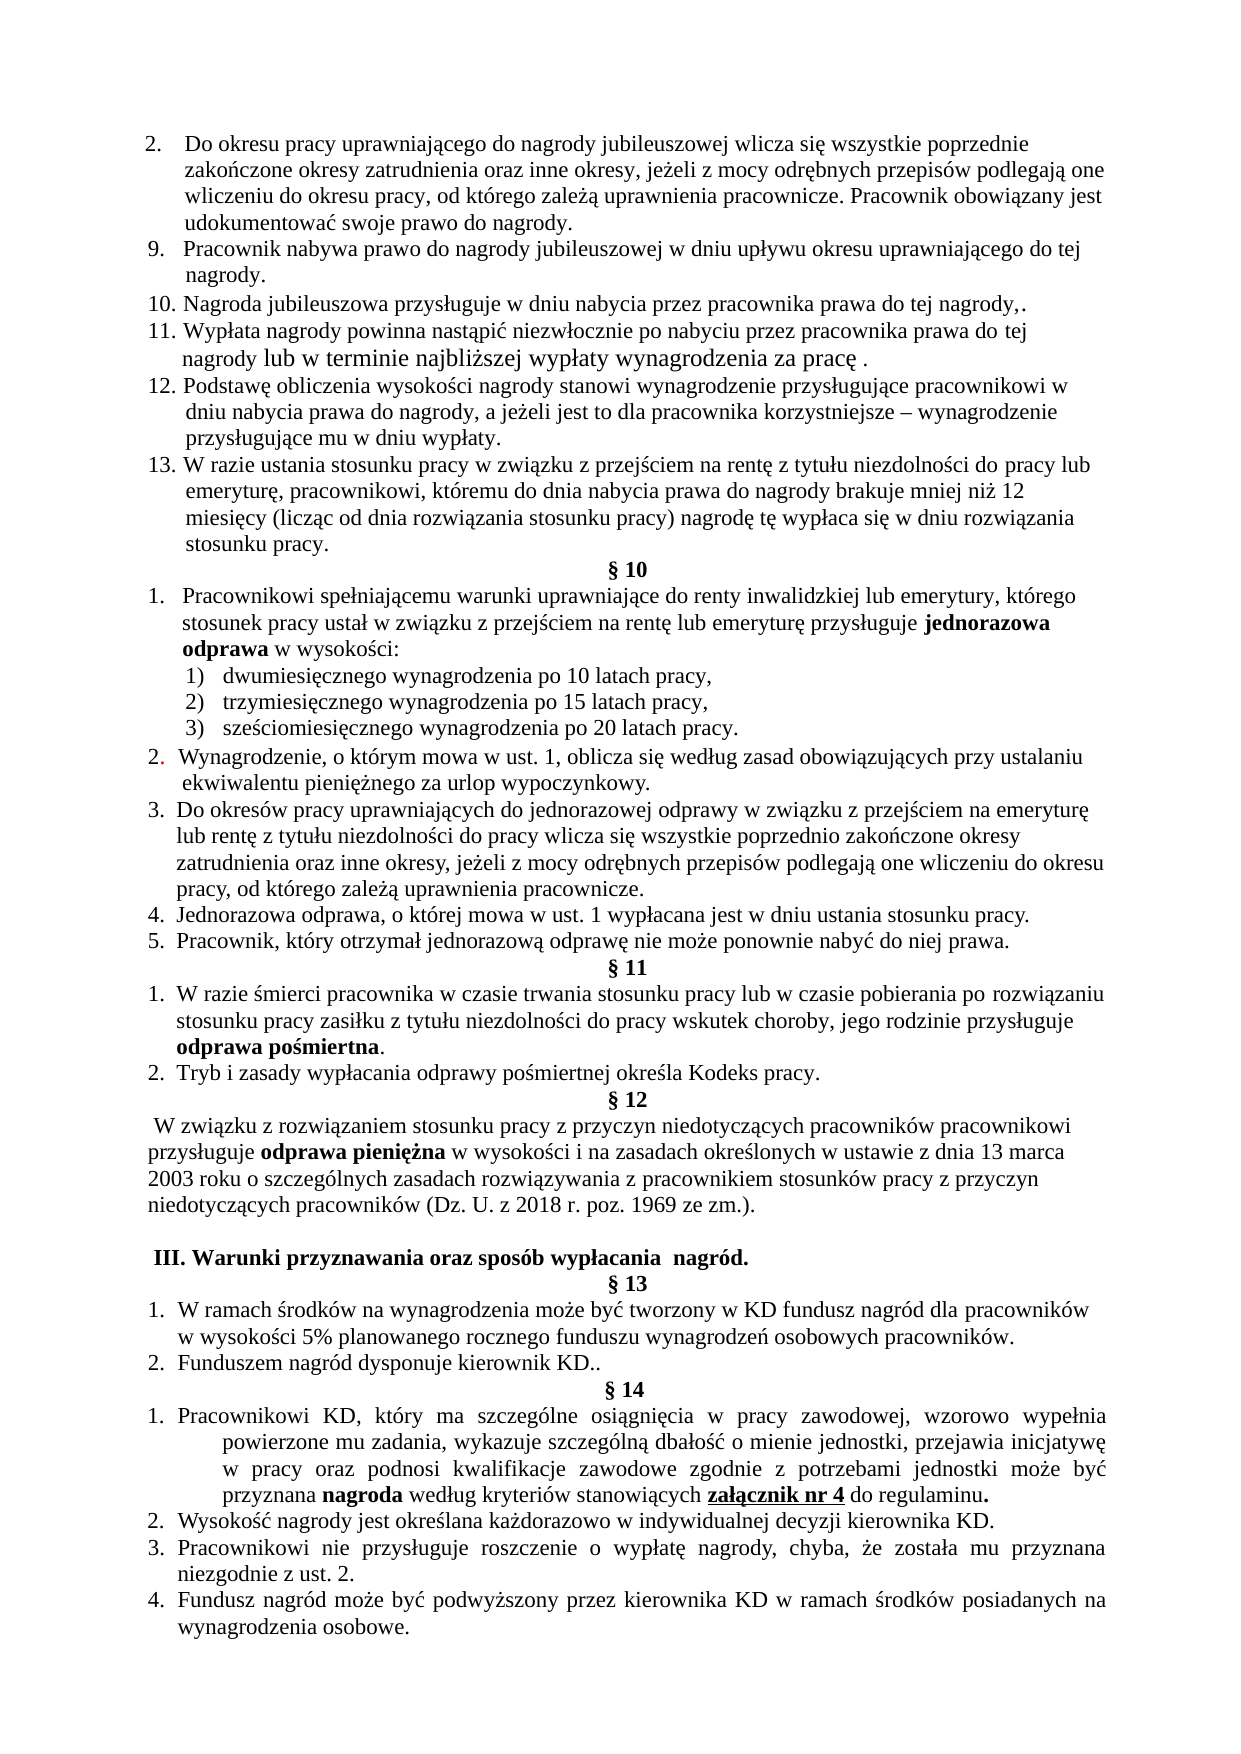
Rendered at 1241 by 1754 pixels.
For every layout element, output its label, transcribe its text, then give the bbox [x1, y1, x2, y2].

list nagrody lub w terminie najbliższej wypłaty wynagrodzenia za pracę . [148, 343, 1107, 372]
list sześciomiesięcznego wynagrodzenia po 20 latach pracy. [185, 714, 1107, 741]
text § 14 [73, 1376, 1107, 1402]
text stosunku pracy zasiłku z tytułu niezdolności do pracy wskutek choroby, jego rodzinie przysługuje [148, 1007, 1107, 1033]
text odprawa pośmiertna. [148, 1033, 1107, 1059]
text W związku z rozwiązaniem stosunku pracy z przyczyn niedotyczących pracowników pracownikowi przysługuje odprawa pieniężna w wysokości i na zasadach określonych w ustawie z dnia 13 marca 2003 roku o szczególnych zasadach rozwiązywania z pracownikiem stosunków pracy z przyczyn niedotyczących pracowników (Dz. U. z 2018 r. poz. 1969 ze zm.). [148, 1112, 1107, 1217]
list nagrody. [162, 262, 1107, 288]
list Wysokość nagrody jest określana każdorazowo w indywidualnej decyzji kierownika KD. [147, 1507, 1107, 1534]
text 2. Tryb i zasady wypłacania odprawy pośmiertnej określa Kodeks pracy. [148, 1059, 1107, 1086]
text stosunku pracy. [162, 530, 1107, 556]
list dwumiesięcznego wynagrodzenia po 10 latach pracy, [185, 662, 1107, 688]
text III. Warunki przyznawania oraz sposób wypłacania nagród. [148, 1244, 1107, 1270]
text miesięcy (licząc od dnia rozwiązania stosunku pracy) nagrodę tę wypłaca się w dniu rozwiązania [162, 503, 1107, 530]
list Pracownikowi nie przysługuje roszczenie o wypłatę nagrody, chyba, że została mu przyznana niezgodnie z ust. 2. [148, 1534, 1107, 1586]
list Wypłata nagrody powinna nastąpić niezwłocznie po nabyciu przez pracownika prawa do tej [148, 317, 1107, 343]
text przysługujące mu w dniu wypłaty. [162, 424, 1107, 451]
list W razie ustania stosunku pracy w związku z przejściem na rentę z tytułu niezdolności do pracy lub [148, 451, 1107, 477]
text 1. W razie śmierci pracownika w czasie trwania stosunku pracy lub w czasie pobierania po rozwiązaniu [148, 980, 1107, 1007]
text emeryturę, pracownikowi, któremu do dnia nabycia prawa do nagrody brakuje mniej niż 12 [162, 477, 1107, 503]
text wliczeniu do okresu pracy, od którego zależą uprawnienia pracownicze. Pracownik obowiązany jest [144, 182, 1107, 209]
list Pracownik nabywa prawo do nagrody jubileuszowej w dniu upływu okresu uprawniającego do tej [148, 235, 1107, 262]
text 5. Pracownik, który otrzymał jednorazową odprawę nie może ponownie nabyć do niej prawa. [148, 928, 1107, 954]
list Podstawę obliczenia wysokości nagrody stanowi wynagrodzenie przysługujące pracownikowi w [148, 372, 1107, 398]
text 4. Jednorazowa odprawa, o której mowa w ust. 1 wypłacana jest w dniu ustania stosunku pracy. [148, 901, 1107, 928]
list Fundusz nagród może być podwyższony przez kierownika KD w ramach środków posiadanych na wynagrodzenia osobowe. [148, 1586, 1107, 1639]
text 1. Pracownikowi spełniającemu warunki uprawniające do renty inwalidzkiej lub emerytury, którego [148, 583, 1107, 609]
text 2. Do okresu pracy uprawniającego do nagrody jubileuszowej wlicza się wszystkie poprzednie [144, 130, 1107, 156]
list Nagroda jubileuszowa przysługuje w dniu nabycia przez pracownika prawa do tej nagrody,. [148, 288, 1107, 317]
text zatrudnienia oraz inne okresy, jeżeli z mocy odrębnych przepisów podlegają one wliczeniu do okresu [148, 848, 1107, 875]
text stosunek pracy ustał w związku z przejściem na rentę lub emeryturę przysługuje jednorazowa [148, 609, 1107, 635]
list Funduszem nagród dysponuje kierownik KD.. [148, 1349, 1107, 1376]
text § 11 [148, 954, 1107, 980]
text § 12 [148, 1086, 1107, 1112]
list Pracownikowi KD, który ma szczególne osiągnięcia w pracy zawodowej, wzorowo wypełnia powierzone mu zadania, wykazuje szczególną dbałość o mienie jednostki, przejawia inicjatywę w pracy oraz podnosi kwalifikacje zawodowe zgodnie z potrzebami jednostki może być przyznana nagroda według kryteriów stanowiących załącznik nr 4 do regulaminu. [147, 1402, 1107, 1507]
list W ramach środków na wynagrodzenia może być tworzony w KD fundusz nagród dla pracowników w wysokości 5% planowanego rocznego funduszu wynagrodzeń osobowych pracowników. [148, 1297, 1107, 1349]
text 3. Do okresów pracy uprawniających do jednorazowej odprawy w związku z przejściem na emeryturę [148, 796, 1107, 822]
text odprawa w wysokości: [148, 635, 1107, 662]
text § 13 [148, 1270, 1107, 1297]
text pracy, od którego zależą uprawnienia pracownicze. [148, 875, 1107, 901]
text dniu nabycia prawa do nagrody, a jeżeli jest to dla pracownika korzystniejsze – wynagrodzenie [162, 398, 1107, 424]
text § 10 [148, 556, 1107, 583]
text udokumentować swoje prawo do nagrody. [144, 209, 1107, 235]
text lub rentę z tytułu niezdolności do pracy wlicza się wszystkie poprzednio zakończone okresy [148, 822, 1107, 848]
text zakończone okresy zatrudnienia oraz inne okresy, jeżeli z mocy odrębnych przepisów podlegają one [144, 156, 1107, 182]
text 2. Wynagrodzenie, o którym mowa w ust. 1, oblicza się według zasad obowiązujących przy ustalaniu [148, 741, 1107, 769]
list trzymiesięcznego wynagrodzenia po 15 latach pracy, [185, 688, 1107, 714]
text ekwiwalentu pieniężnego za urlop wypoczynkowy. [148, 769, 1107, 796]
